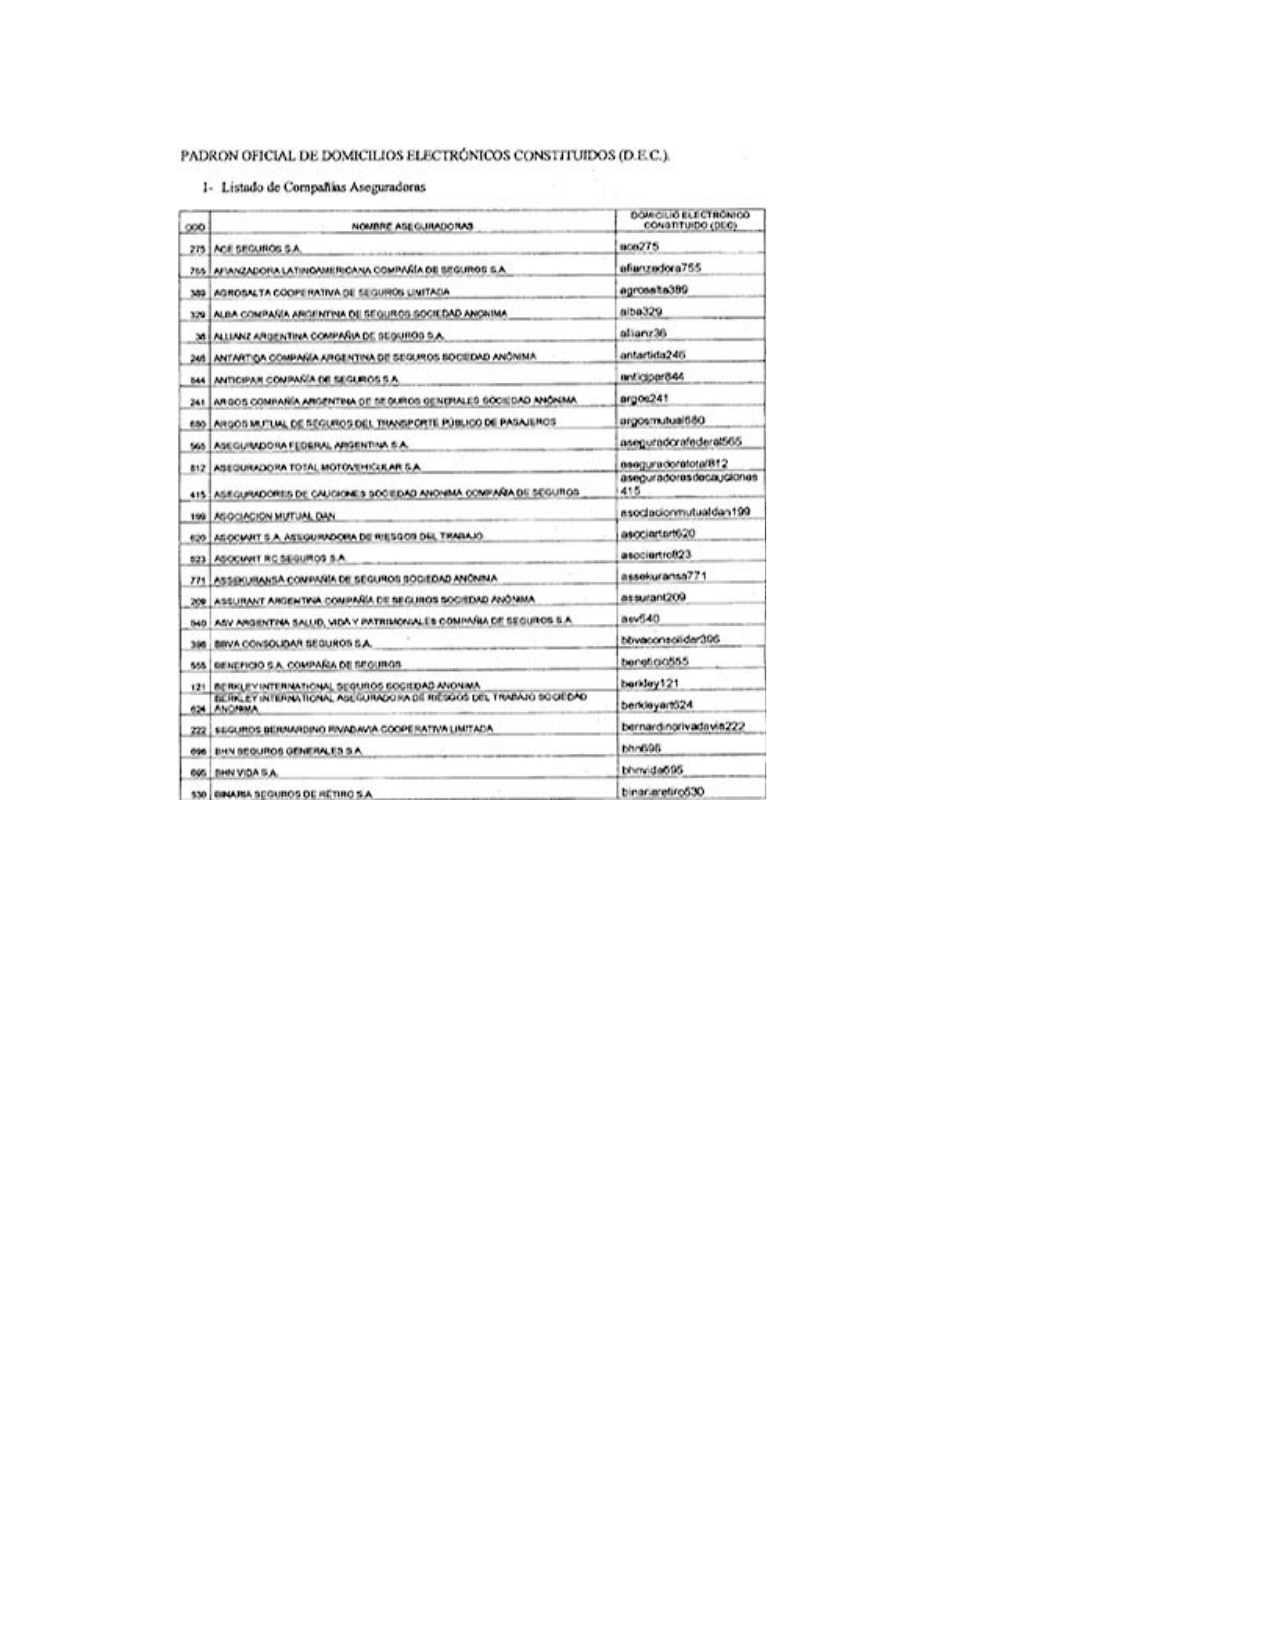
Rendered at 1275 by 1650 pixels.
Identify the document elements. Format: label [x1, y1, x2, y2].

picture [177, 147, 767, 800]
